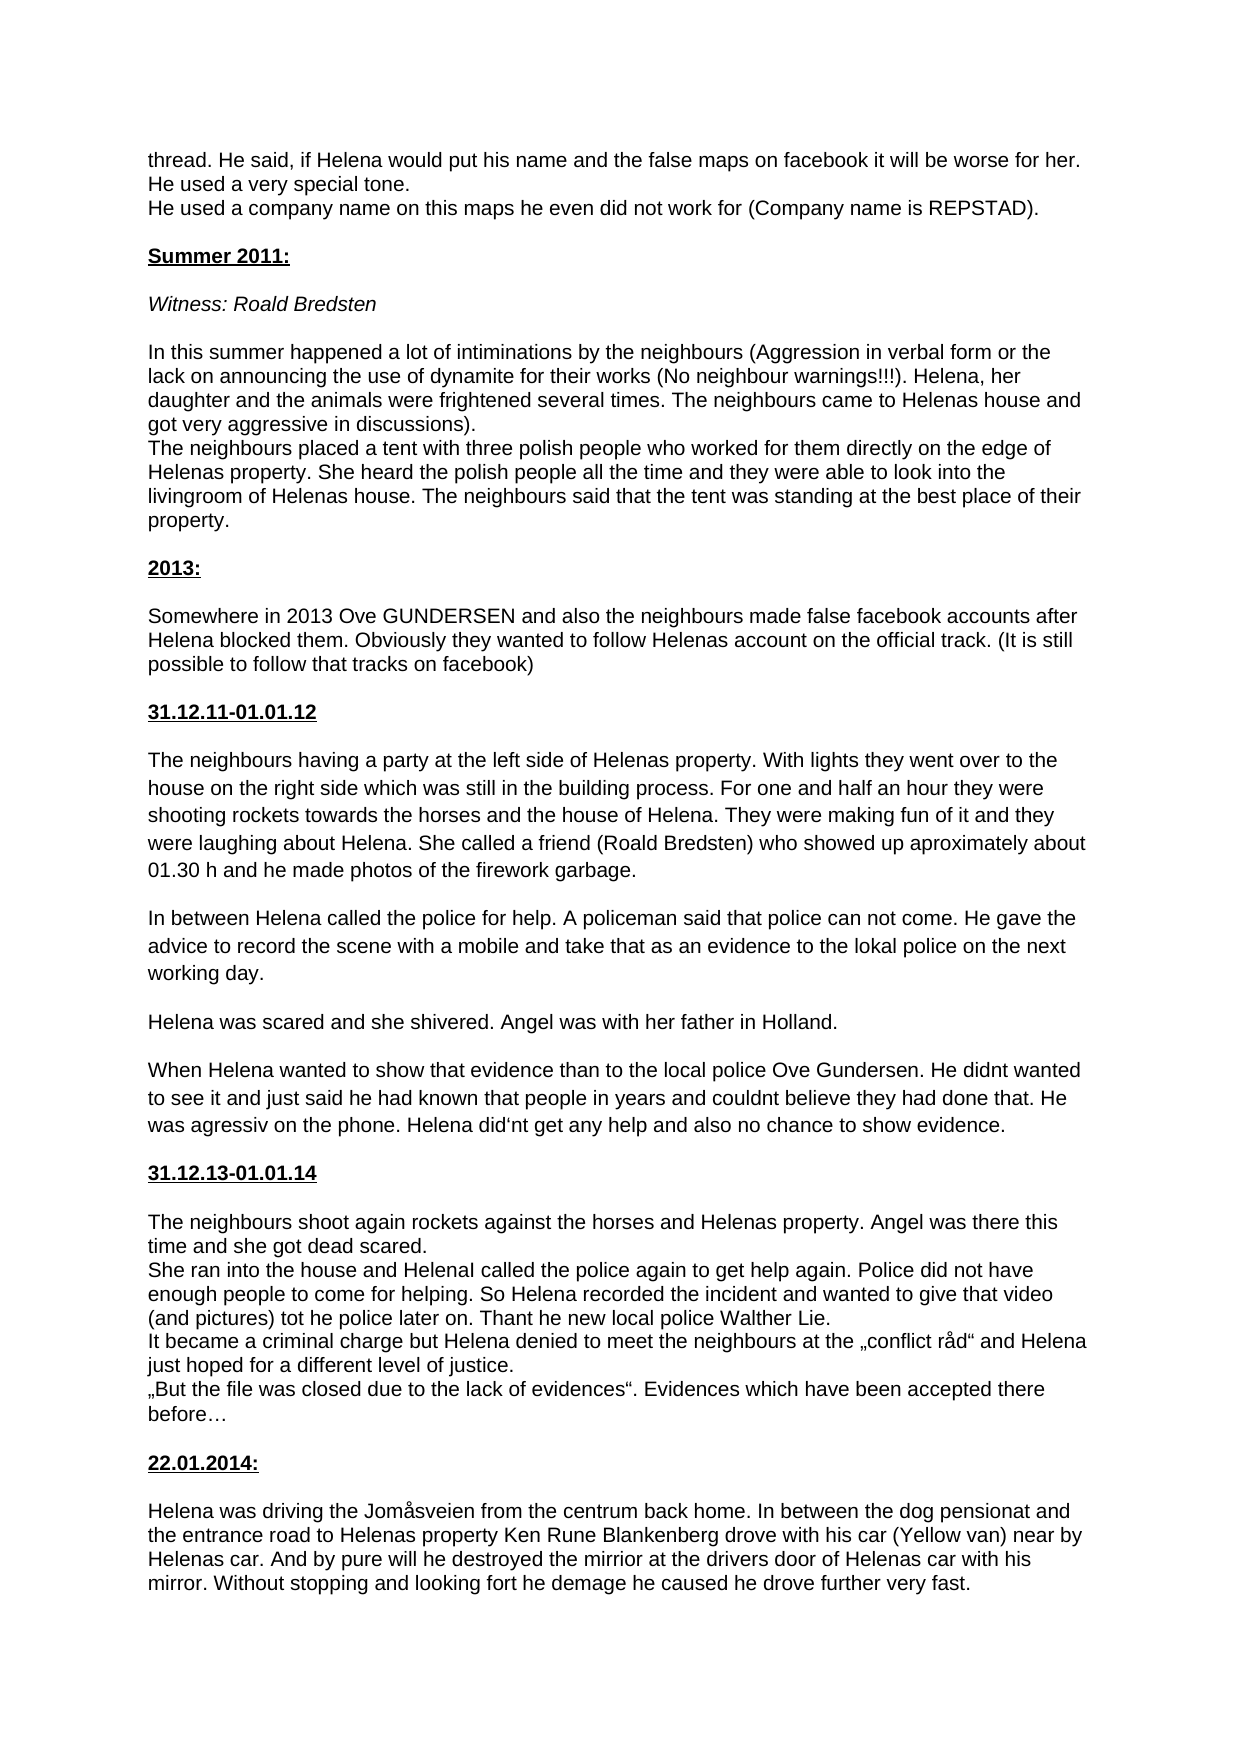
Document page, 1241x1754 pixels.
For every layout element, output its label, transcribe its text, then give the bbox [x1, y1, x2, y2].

text The neighbours placed a tent with three polish people who worked for them directly on the edge of Helenas property. She heard the polish people all the time and they were able to look into the livingroom of Helenas house. The neighbours said that the tent was standing at the best place of their [148, 436, 1093, 508]
text He used a company name on this maps he even did not work for (Company name is REPSTAD). [148, 196, 1093, 219]
text In this summer happened a lot of intiminations by the neighbours (Aggression in verbal form or the lack on announcing the use of dynamite for their works (No neighbour warnings!!!). Helena, her daughter and the animals were frightened several times. The neighbours came to Helenas house and got very aggressive in discussions). [148, 340, 1093, 436]
text 22.01.2014: [148, 1451, 1093, 1474]
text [148, 148, 1093, 196]
text The neighbours having a party at the left side of Helenas property. With lights they went over to the house on the right side which was still in the building process. For one and half an hour they were shooting rockets towards the horses and the house of Helena. They were making fun of it and they were laughing about Helena. She called a friend (Roald Bredsten) who showed up aproximately about 01.30 h and he made photos of the firework garbage. [148, 748, 1093, 882]
text Helena was scared and she shivered. Angel was with her father in Holland. [148, 1009, 1093, 1033]
text When Helena wanted to show that evidence than to the local police Ove Gundersen. He didnt wanted to see it and just said he had known that people in years and couldnt believe they had done that. He was agressiv on the phone. Helena did‘nt get any help and also no chance to show evidence. [148, 1058, 1093, 1137]
text She ran into the house and HelenaI called the police again to get help again. Police did not have enough people to come for helping. So Helena recorded the incident and wanted to give that video (and pictures) tot he police later on. Thant he new local police Walther Lie. [148, 1257, 1093, 1329]
text Somewhere in 2013 Ove GUNDERSEN and also the neighbours made false facebook accounts after Helena blocked them. Obviously they wanted to follow Helenas account on the official track. (It is still possible to follow that tracks on facebook) [148, 604, 1093, 676]
text 31.12.11-01.01.12 [148, 699, 1093, 723]
text „But the file was closed due to the lack of evidences“. Evidences which have been accepted there before… [148, 1377, 1093, 1427]
text Summer 2011: [148, 243, 1093, 267]
text The neighbours shoot again rockets against the horses and Helenas property. Angel was there this time and she got dead scared. [148, 1209, 1093, 1257]
text In between Helena called the police for help. A policeman said that police can not come. He gave the advice to record the scene with a mobile and take that as an evidence to the lokal police on the next working day. [148, 906, 1093, 985]
text 31.12.13-01.01.14 [148, 1161, 1093, 1185]
text Witness: Roald Bredsten [148, 292, 1093, 316]
text Helena was driving the Jomåsveien from the centrum back home. In between the dog pensionat and the entrance road to Helenas property Ken Rune Blankenberg drove with his car (Yellow van) near by Helenas car. And by pure will he destroyed the mirrior at the drivers door of Helenas car with his mirror. Without stopping and looking fort he demage he caused he drove further very fast. [148, 1498, 1093, 1594]
text It became a criminal charge but Helena denied to meet the neighbours at the „conflict råd“ and Helena just hoped for a different level of justice. [148, 1329, 1093, 1377]
text 2013: [148, 556, 1093, 580]
text property. [148, 508, 1093, 532]
